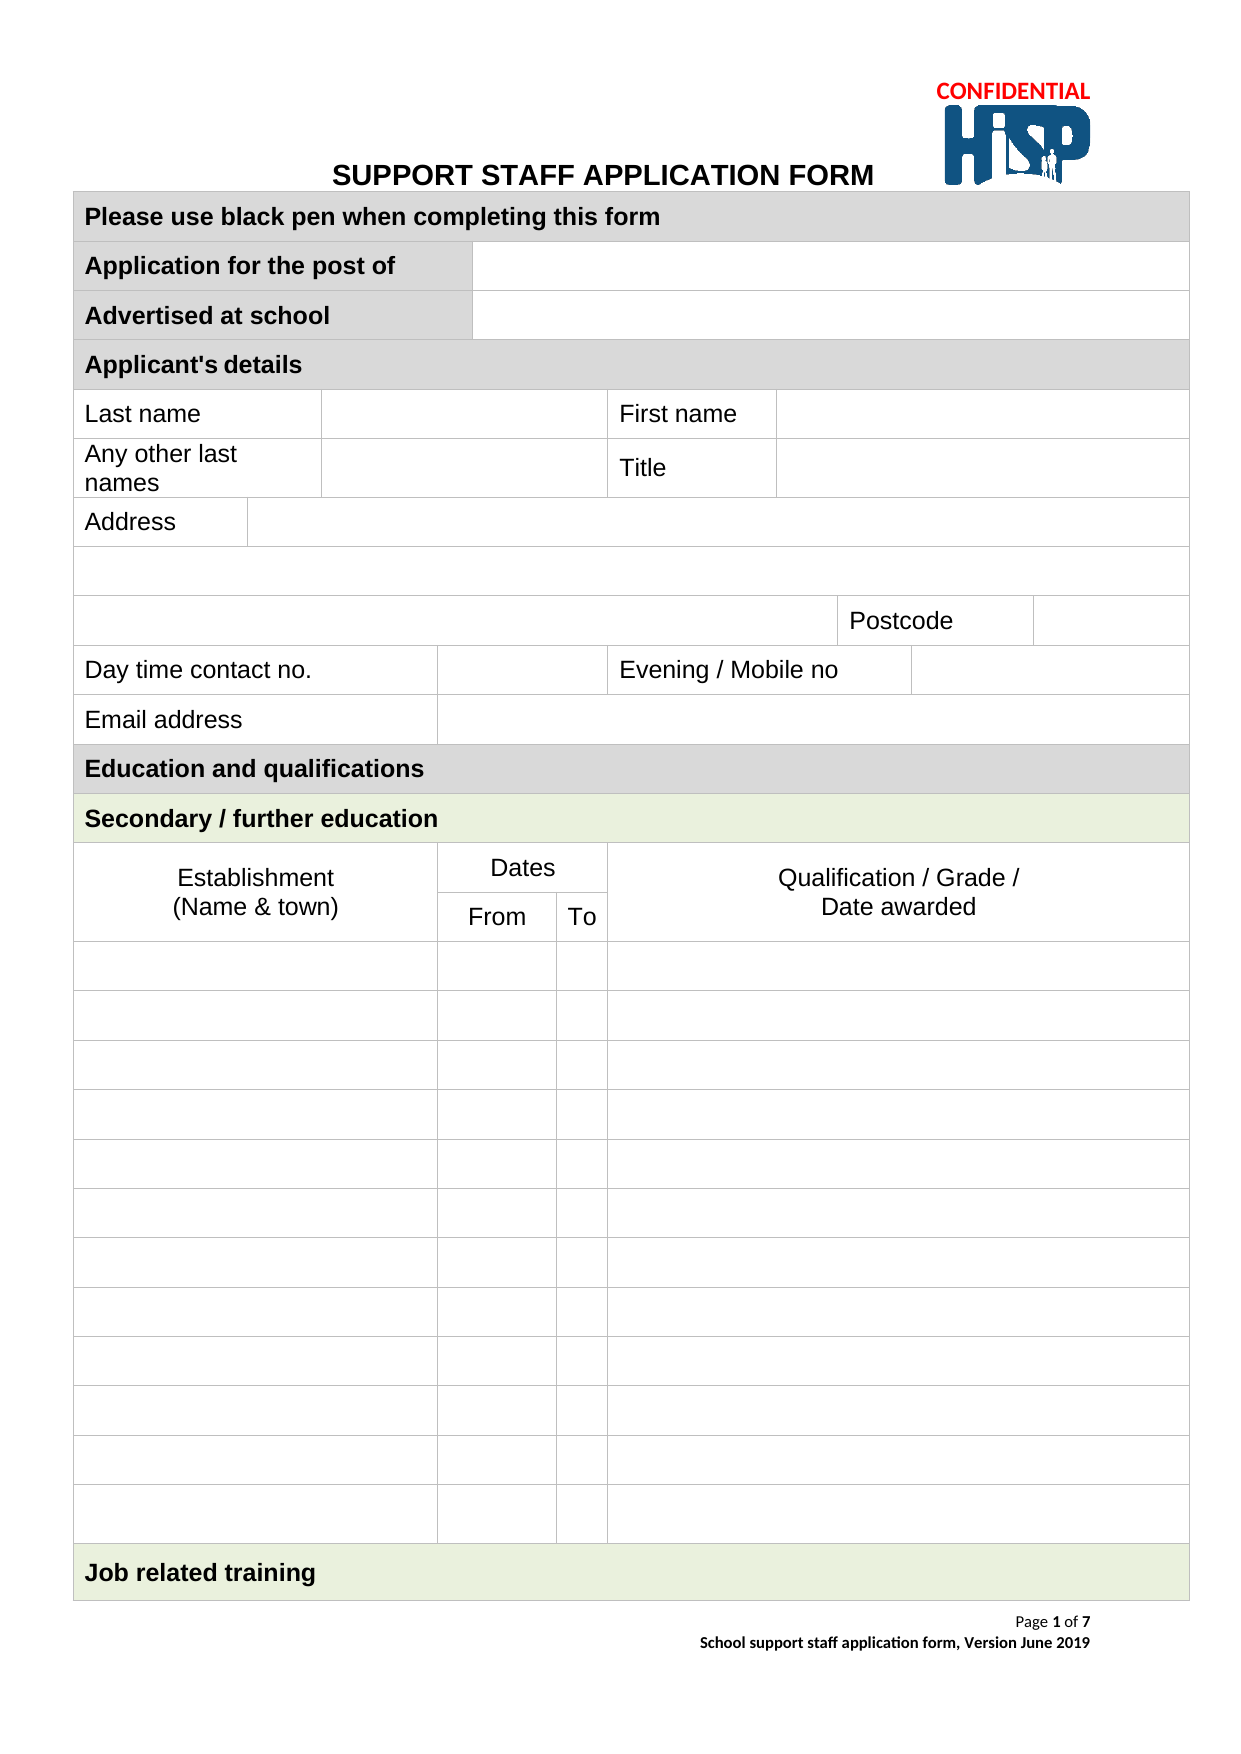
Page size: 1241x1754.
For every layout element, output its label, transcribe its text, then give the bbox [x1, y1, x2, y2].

table_cell [1034, 596, 1189, 645]
table_cell [608, 1140, 1189, 1188]
table_cell [438, 1485, 556, 1543]
table_header Please use black pen when completing this form [74, 192, 1189, 241]
table_cell [438, 1288, 556, 1336]
table_cell Postcode [838, 596, 1033, 645]
table_cell [608, 1189, 1189, 1237]
table_cell [438, 1090, 556, 1138]
table_cell [912, 646, 1189, 694]
table_cell Advertised at school [74, 291, 472, 339]
table_cell [608, 1288, 1189, 1336]
table_cell [438, 1189, 556, 1237]
table_cell [608, 1238, 1189, 1287]
table_cell To [557, 893, 607, 941]
table_cell Email address [74, 695, 437, 743]
table_cell Title [608, 439, 776, 497]
table_cell [608, 1386, 1189, 1435]
table_cell Qualification / Grade / Date awarded [608, 843, 1189, 941]
table_cell [438, 991, 556, 1040]
table_cell Application for the post of [74, 242, 472, 290]
table_cell [608, 1090, 1189, 1138]
table_cell [74, 1288, 437, 1336]
table_cell [608, 1337, 1189, 1385]
table_cell [557, 991, 607, 1040]
table_cell [74, 1386, 437, 1435]
table_cell Day time contact no. [74, 646, 437, 694]
table_cell [438, 1386, 556, 1435]
table_cell [557, 1140, 607, 1188]
table_cell [74, 1041, 437, 1089]
table_cell Job related training [74, 1544, 1189, 1600]
table_cell From [438, 893, 556, 941]
table_cell Applicant's details [74, 340, 1189, 389]
table_cell [608, 991, 1189, 1040]
table_cell [438, 1238, 556, 1287]
table_cell [322, 390, 607, 438]
table_cell Address [74, 498, 247, 546]
text SUPPORT STAFF APPLICATION FORM [150, 105, 1090, 191]
table_cell [74, 991, 437, 1040]
table_cell [74, 596, 837, 645]
table_cell [557, 1238, 607, 1287]
table_cell [74, 547, 1189, 595]
table_cell [608, 1041, 1189, 1089]
table_cell [74, 1238, 437, 1287]
table_cell [557, 1436, 607, 1484]
table_cell Evening / Mobile no [608, 646, 911, 694]
table_cell [473, 291, 1189, 339]
picture [944, 105, 1091, 185]
table_cell [557, 1485, 607, 1543]
table_cell [557, 942, 607, 990]
table_cell First name [608, 390, 776, 438]
table_cell Dates [438, 843, 607, 892]
table_cell Education and qualifications [74, 745, 1189, 793]
table_cell [74, 1337, 437, 1385]
table_cell [608, 1485, 1189, 1543]
table_cell Last name [74, 390, 321, 438]
table_cell Any other last names [74, 439, 321, 497]
table_cell [557, 1090, 607, 1138]
table_cell [608, 942, 1189, 990]
table_cell [248, 498, 1189, 546]
table_cell [74, 1140, 437, 1188]
table_cell [74, 1090, 437, 1138]
text CONFIDENTIAL [150, 75, 1090, 105]
table_cell Secondary / further education [74, 794, 1189, 842]
table_cell [557, 1041, 607, 1089]
table_cell [473, 242, 1189, 290]
table_cell [557, 1189, 607, 1237]
table_cell [608, 1436, 1189, 1484]
table_cell [438, 1140, 556, 1188]
table_cell [438, 1337, 556, 1385]
table_cell [438, 1041, 556, 1089]
table_cell [74, 942, 437, 990]
table_cell [74, 1189, 437, 1237]
table_cell [438, 646, 607, 694]
table_cell [438, 942, 556, 990]
table_cell [557, 1386, 607, 1435]
table_cell [557, 1288, 607, 1336]
table_cell [74, 1436, 437, 1484]
table_cell [777, 439, 1189, 497]
table_cell Establishment (Name & town) [74, 843, 437, 941]
table_cell [74, 1485, 437, 1543]
table_cell [557, 1337, 607, 1385]
table_cell [322, 439, 607, 497]
table_cell [438, 695, 1189, 743]
table_cell [777, 390, 1189, 438]
table_cell [438, 1436, 556, 1484]
